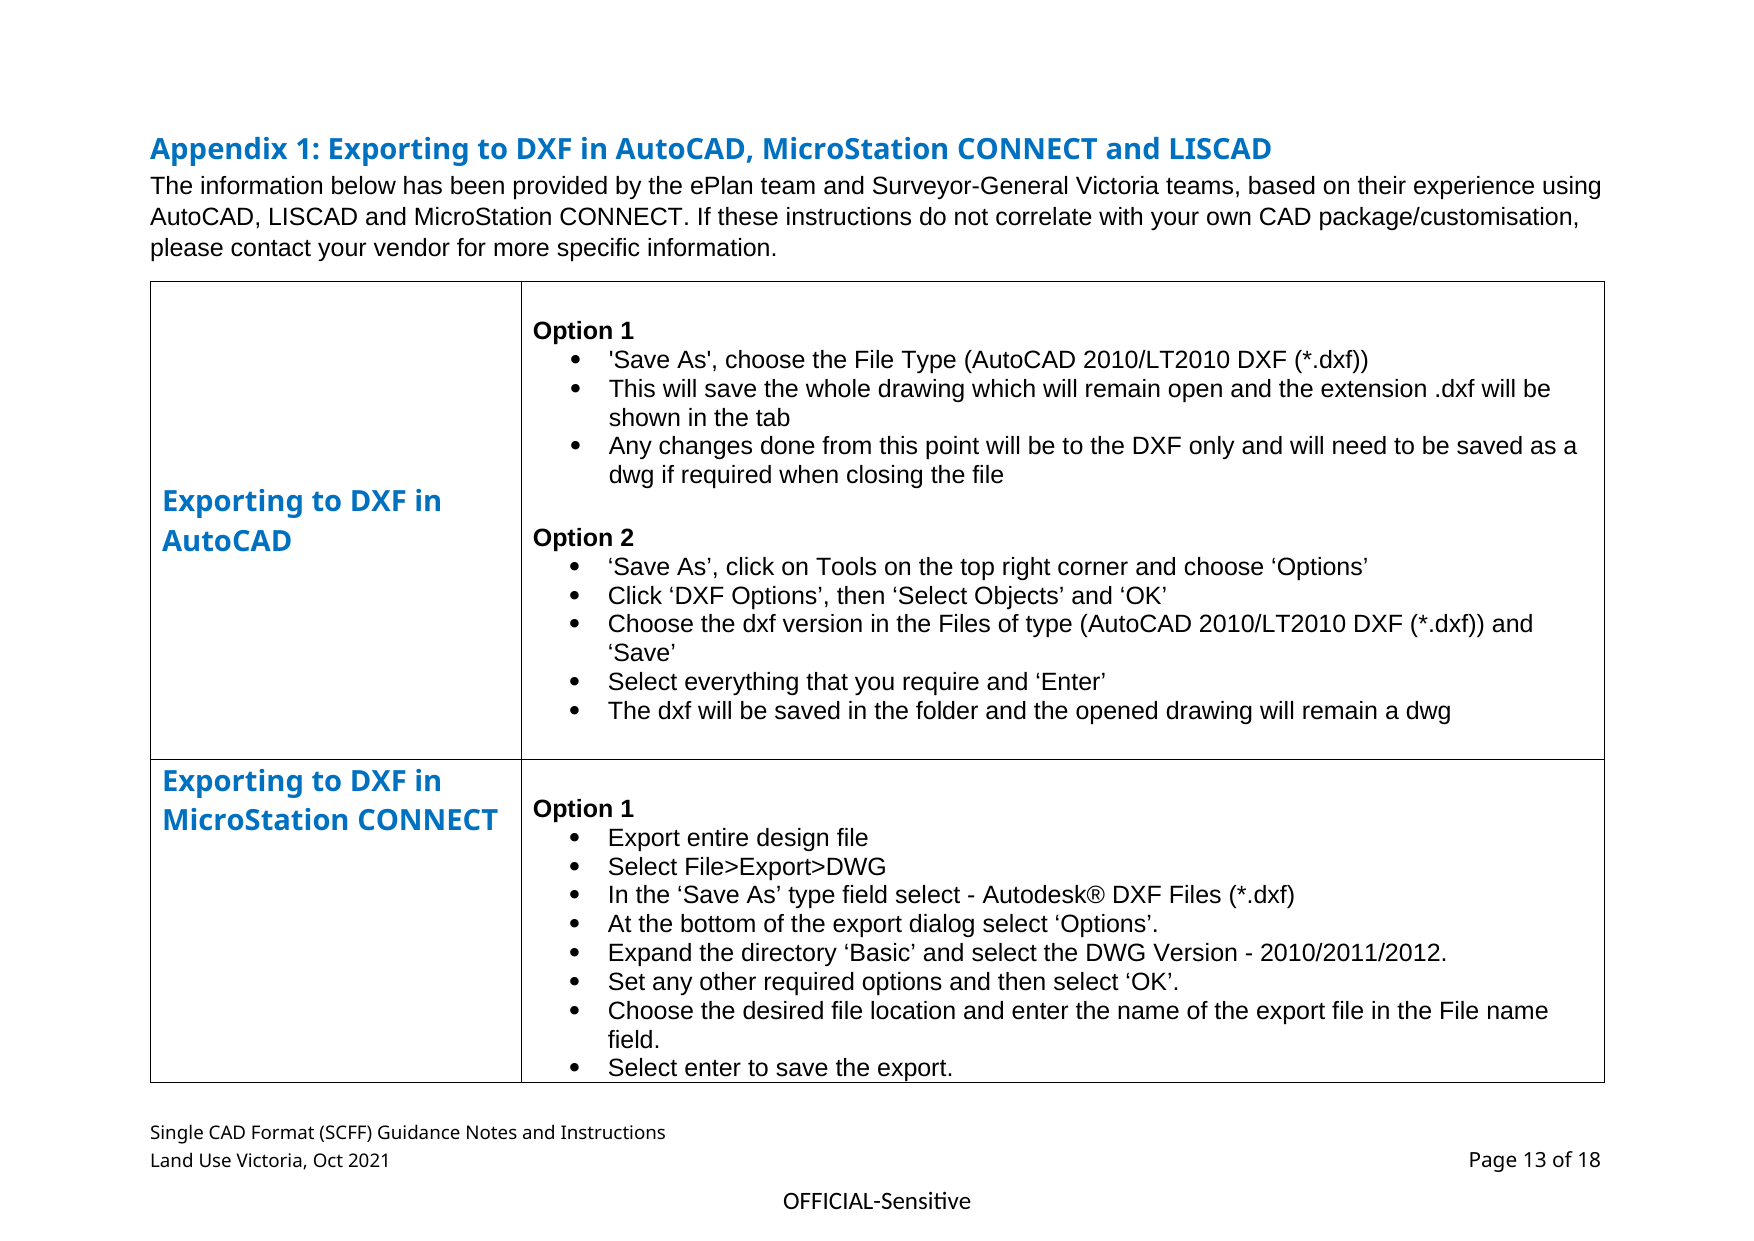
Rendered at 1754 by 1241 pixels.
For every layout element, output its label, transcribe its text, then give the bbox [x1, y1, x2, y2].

text The information below has been provided by the ePlan team and Surveyor-General Victoria teams, based on their experience using AutoCAD, LISCAD and MicroStation CONNECT. If these instructions do not correlate with your own CAD package/customisation, please contact your vendor for more specific information. [150, 171, 1604, 262]
table_header Exporting to DXF in AutoCAD [151, 282, 521, 759]
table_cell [151, 760, 521, 1082]
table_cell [522, 760, 1604, 1082]
table_header Option 1 'Save As', choose the File Type (AutoCAD 2010/LT2010 DXF (*.dxf)) This will save the whole drawing which will remain open and the extension .dxf will be shown in the tab Any changes done from this point will be to the DXF only and will need to be saved as a dwg if required when closing the file Option 2 ‘Save As’, click on Tools on the top right corner and choose ‘Options’ Click ‘DXF Options’, then ‘Select Objects’ and ‘OK’ Choose the dxf version in the Files of type (AutoCAD 2010/LT2010 DXF (*.dxf)) and ‘Save’ Select everything that you require and ‘Enter’ The dxf will be saved in the folder and the opened drawing will remain a dwg [522, 282, 1604, 759]
subtitle Appendix 1: Exporting to DXF in AutoCAD, MicroStation CONNECT and LISCAD [150, 128, 1604, 168]
